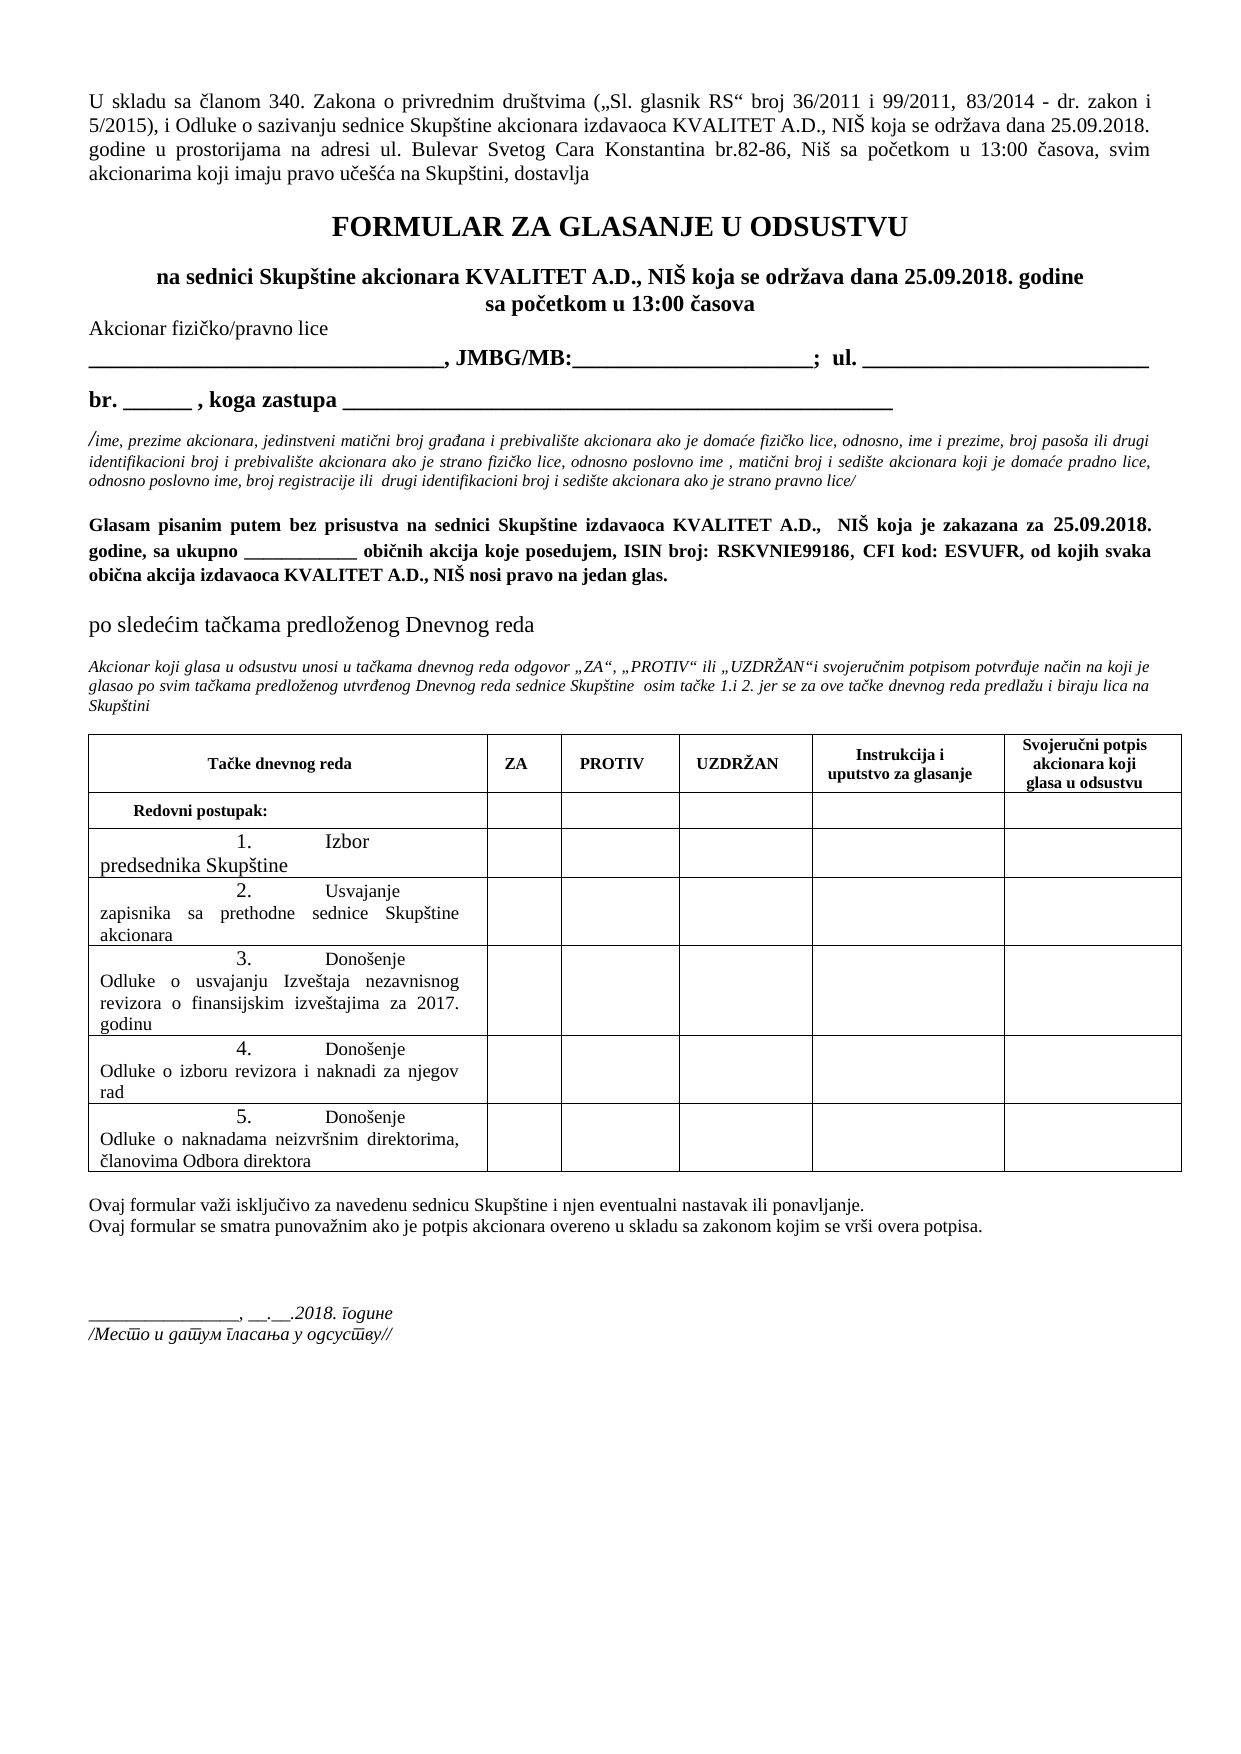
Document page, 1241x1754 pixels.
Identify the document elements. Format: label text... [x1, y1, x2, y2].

table_cell [488, 1036, 561, 1103]
table_cell [680, 946, 812, 1035]
table_cell [562, 878, 679, 945]
table_header Instrukcija i uputstvo za glasanje [813, 735, 1004, 792]
table_cell [562, 946, 679, 1035]
table_cell Redovni postupak: [89, 793, 487, 828]
table_cell Donošenje Odluke o naknadama neizvršnim direktorima, članovima Odbora direktora [89, 1104, 487, 1171]
table_cell [813, 793, 1004, 828]
table_cell [813, 1036, 1004, 1103]
table_header PROTIV [562, 735, 679, 792]
text po sledećim tačkama predloženog Dnevnog reda [89, 611, 1152, 638]
text sa početkom u 13:00 časova [89, 290, 1152, 316]
table_cell [1005, 946, 1181, 1035]
text Akcionar fizičko/pravno lice [89, 316, 1152, 340]
table_cell [488, 829, 561, 877]
text /Место и датум гласања у одсуству// [89, 1323, 1152, 1345]
table_cell [488, 1104, 561, 1171]
table_cell [680, 1036, 812, 1103]
table_cell [680, 829, 812, 877]
table_cell [813, 878, 1004, 945]
table_cell [1005, 829, 1181, 877]
table_header UZDRŽAN [680, 735, 812, 792]
table_header Tačke dnevnog reda [89, 735, 487, 792]
table_cell [562, 1036, 679, 1103]
text Glasam pisanim putem bez prisustva na sednici Skupštine izdavaoca KVALITET A.D., NIŠ koja je zakazana za 25.09.2018. godine, sa ukupno ____________ običnih akcija koje posedujem, ISIN broj: RSKVNIE99186, CFI kod: ESVUFR, od kojih svaka obična akcija izdavaoca KVALITET A.D., NIŠ nosi pravo na jedan glas. [89, 511, 1152, 585]
text Ovaj formular se smatra punovažnim ako je potpis akcionara overeno u skladu sa zakonom kojim se vrši overa potpisa. [89, 1215, 1152, 1237]
table_cell [680, 793, 812, 828]
text U skladu sa članom 340. Zakona o privrednim društvima („Sl. glasnik RS“ broj 36/2011 i 99/2011, 83/2014 - dr. zakon i 5/2015), i Odluke o sazivanju sednice Skupštine akcionara izdavaoca KVALITET A.D., NIŠ koja se održava dana 25.09.2018. godine u prostorijama na adresi ul. Bulevar Svetog Cara Konstantina br.82-86, Niš sa početkom u 13:00 časova, svim akcionarima koji imaju pravo učešća na Skupštini, dostavlja [89, 89, 1152, 185]
table_cell [813, 829, 1004, 877]
table_cell [562, 793, 679, 828]
table_cell [562, 829, 679, 877]
text _______________________________, JMBG/MB:_____________________; ul. _________________________ [89, 344, 1152, 370]
table_cell Donošenje Odluke o izboru revizora i naknadi za njegov rad [89, 1036, 487, 1103]
text Ovaj formular važi isključivo za navedenu sednicu Skupštine i njen eventualni nastavak ili ponavljanje. [89, 1194, 1152, 1215]
table_cell [1005, 878, 1181, 945]
table_header ZA [488, 735, 561, 792]
table_cell [1005, 1104, 1181, 1171]
table_cell [680, 1104, 812, 1171]
text FORMULAR ZA GLASANJE U ODSUSTVU [89, 209, 1152, 242]
table_cell [1005, 793, 1181, 828]
text na sednici Skupštine akcionara KVALITET A.D., NIŠ koja se održava dana 25.09.2018. godine [89, 263, 1152, 290]
table_cell [488, 878, 561, 945]
table_cell [488, 793, 561, 828]
text br. ______ , koga zastupa ________________________________________________ [89, 386, 1152, 413]
text /ime, prezime akcionara, jedinstveni matični broj građana i prebivalište akcionara ako je domaće fizičko lice, odnosno, ime i prezime, broj pasoša ili drugi identifikacioni broj i prebivalište akcionara ako je strano fizičko lice, odnosno poslovno ime , matični broj i sedište akcionara koji je domaće pradno lice, odnosno poslovno ime, broj registracije ili drugi identifikacioni broj i sedište akcionara ako je strano pravno lice/ [89, 425, 1152, 490]
table_cell [813, 1104, 1004, 1171]
table_cell [1005, 1036, 1181, 1103]
table_cell [488, 946, 561, 1035]
table_header Svojeručni potpis akcionara koji glasa u odsustvu [1005, 735, 1181, 792]
text Akcionar koji glasa u odsustvu unosi u tačkama dnevnog reda odgovor „ZA“, „PROTIV“ ili „UZDRŽAN“i svojeručnim potpisom potvrđuje način na koji je glasao po svim tačkama predloženog utvrđenog Dnevnog reda sednice Skupštine osim tačke 1.i 2. jer se za ove tačke dnevnog reda predlažu i biraju lica na Skupštini [89, 657, 1152, 714]
table_cell Izbor predsednika Skupštine [89, 829, 487, 877]
table_cell Donošenje Odluke o usvajanju Izveštaja nezavnisnog revizora o finansijskim izveštajima za 2017. godinu [89, 946, 487, 1035]
table_cell [813, 946, 1004, 1035]
table_cell Usvajanje zapisnika sa prethodne sednice Skupštine akcionara [89, 878, 487, 945]
table_cell [562, 1104, 679, 1171]
table_cell [680, 878, 812, 945]
text ________________, __.__.2018. године [89, 1302, 1152, 1323]
